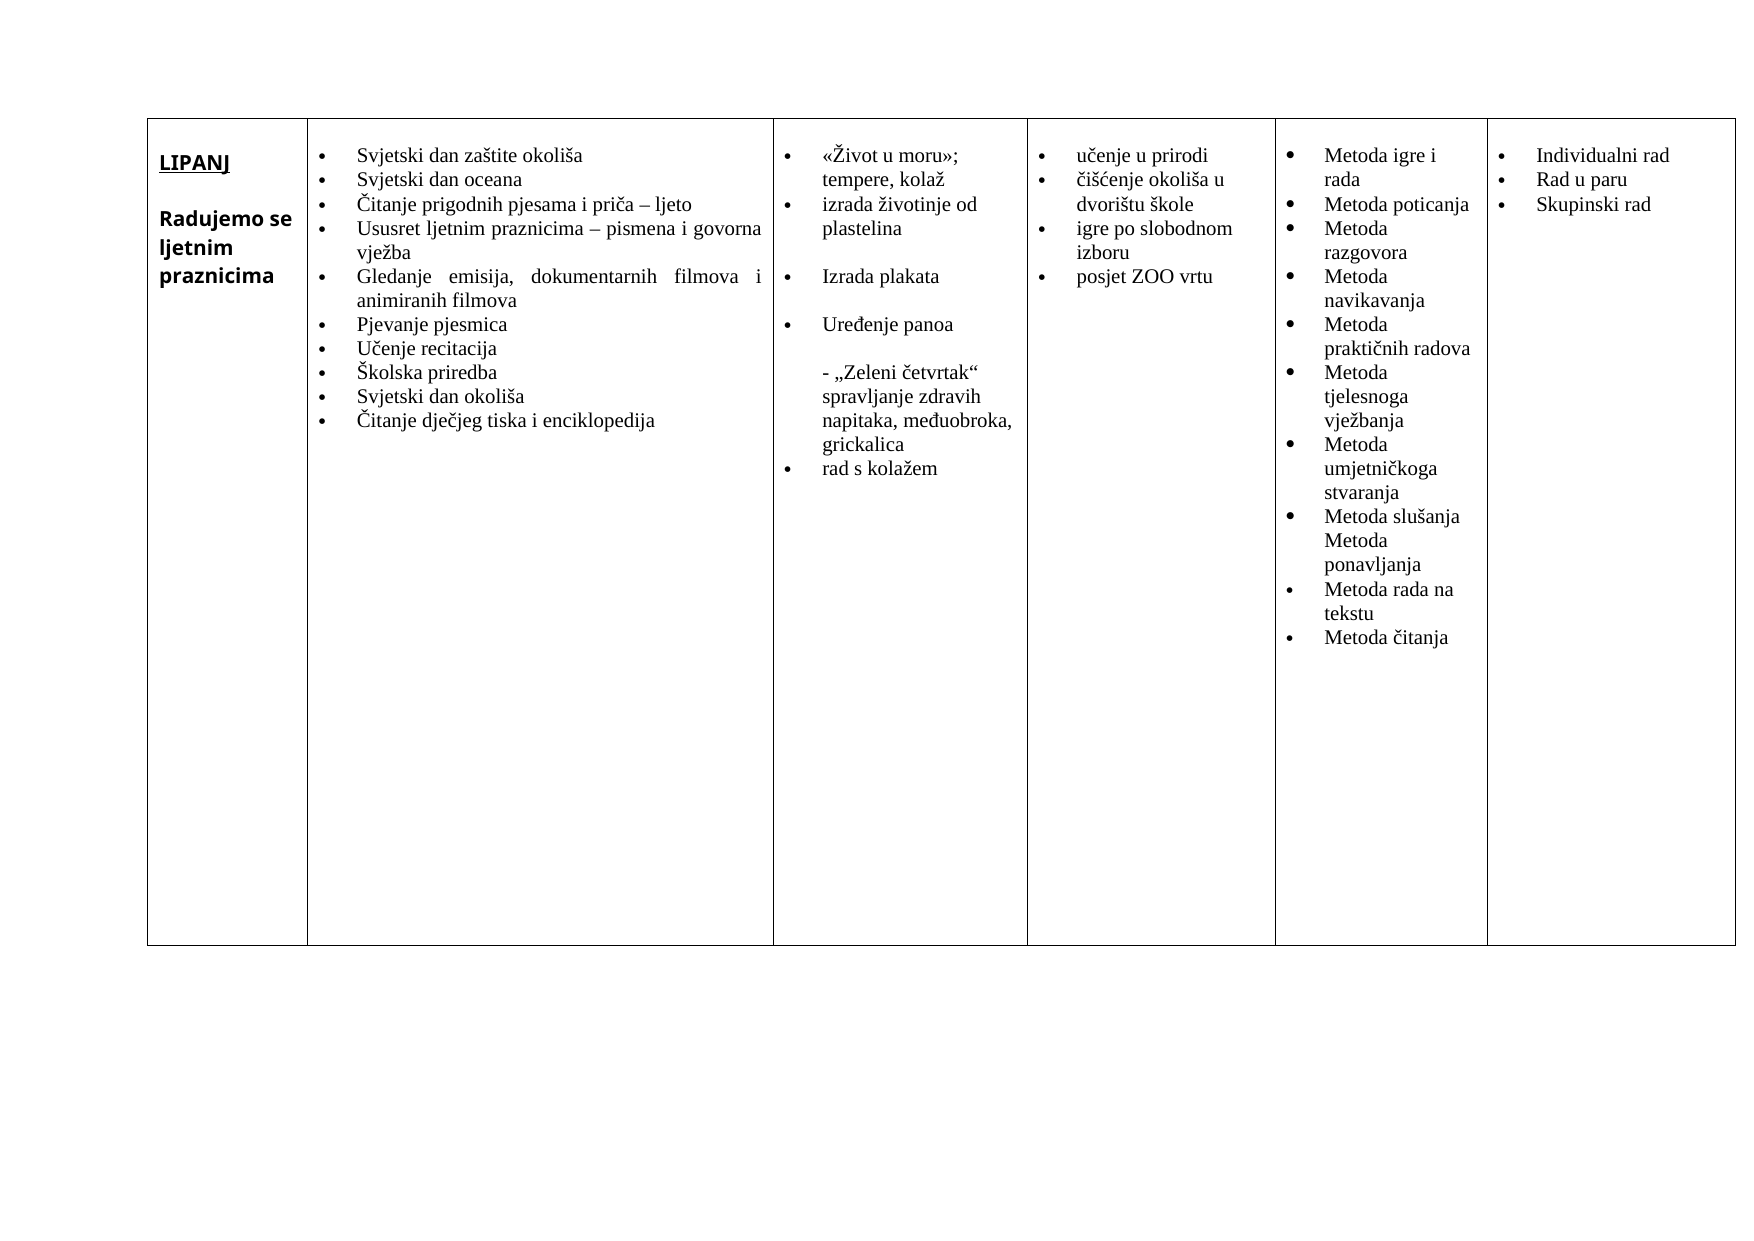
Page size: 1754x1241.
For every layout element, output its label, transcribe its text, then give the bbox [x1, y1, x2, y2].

table_cell «Život u moru»; tempere, kolaž izrada životinje od plastelina Izrada plakata Uređenje panoa - „Zeleni četvrtak“ spravljanje zdravih napitaka, međuobroka, grickalica rad s kolažem [774, 119, 1027, 945]
table_cell Svjetski dan zaštite okoliša Svjetski dan oceana Čitanje prigodnih pjesama i priča – ljeto Ususret ljetnim praznicima – pismena i govorna vježba Gledanje emisija, dokumentarnih filmova i animiranih filmova Pjevanje pjesmica Učenje recitacija Školska priredba Svjetski dan okoliša Čitanje dječjeg tiska i enciklopedija [308, 119, 773, 945]
table_cell LIPANJ Radujemo se ljetnim praznicima [148, 119, 307, 945]
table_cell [1276, 119, 1487, 945]
table_cell učenje u prirodi čišćenje okoliša u dvorištu škole igre po slobodnom izboru posjet ZOO vrtu [1028, 119, 1275, 945]
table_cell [1488, 119, 1735, 945]
